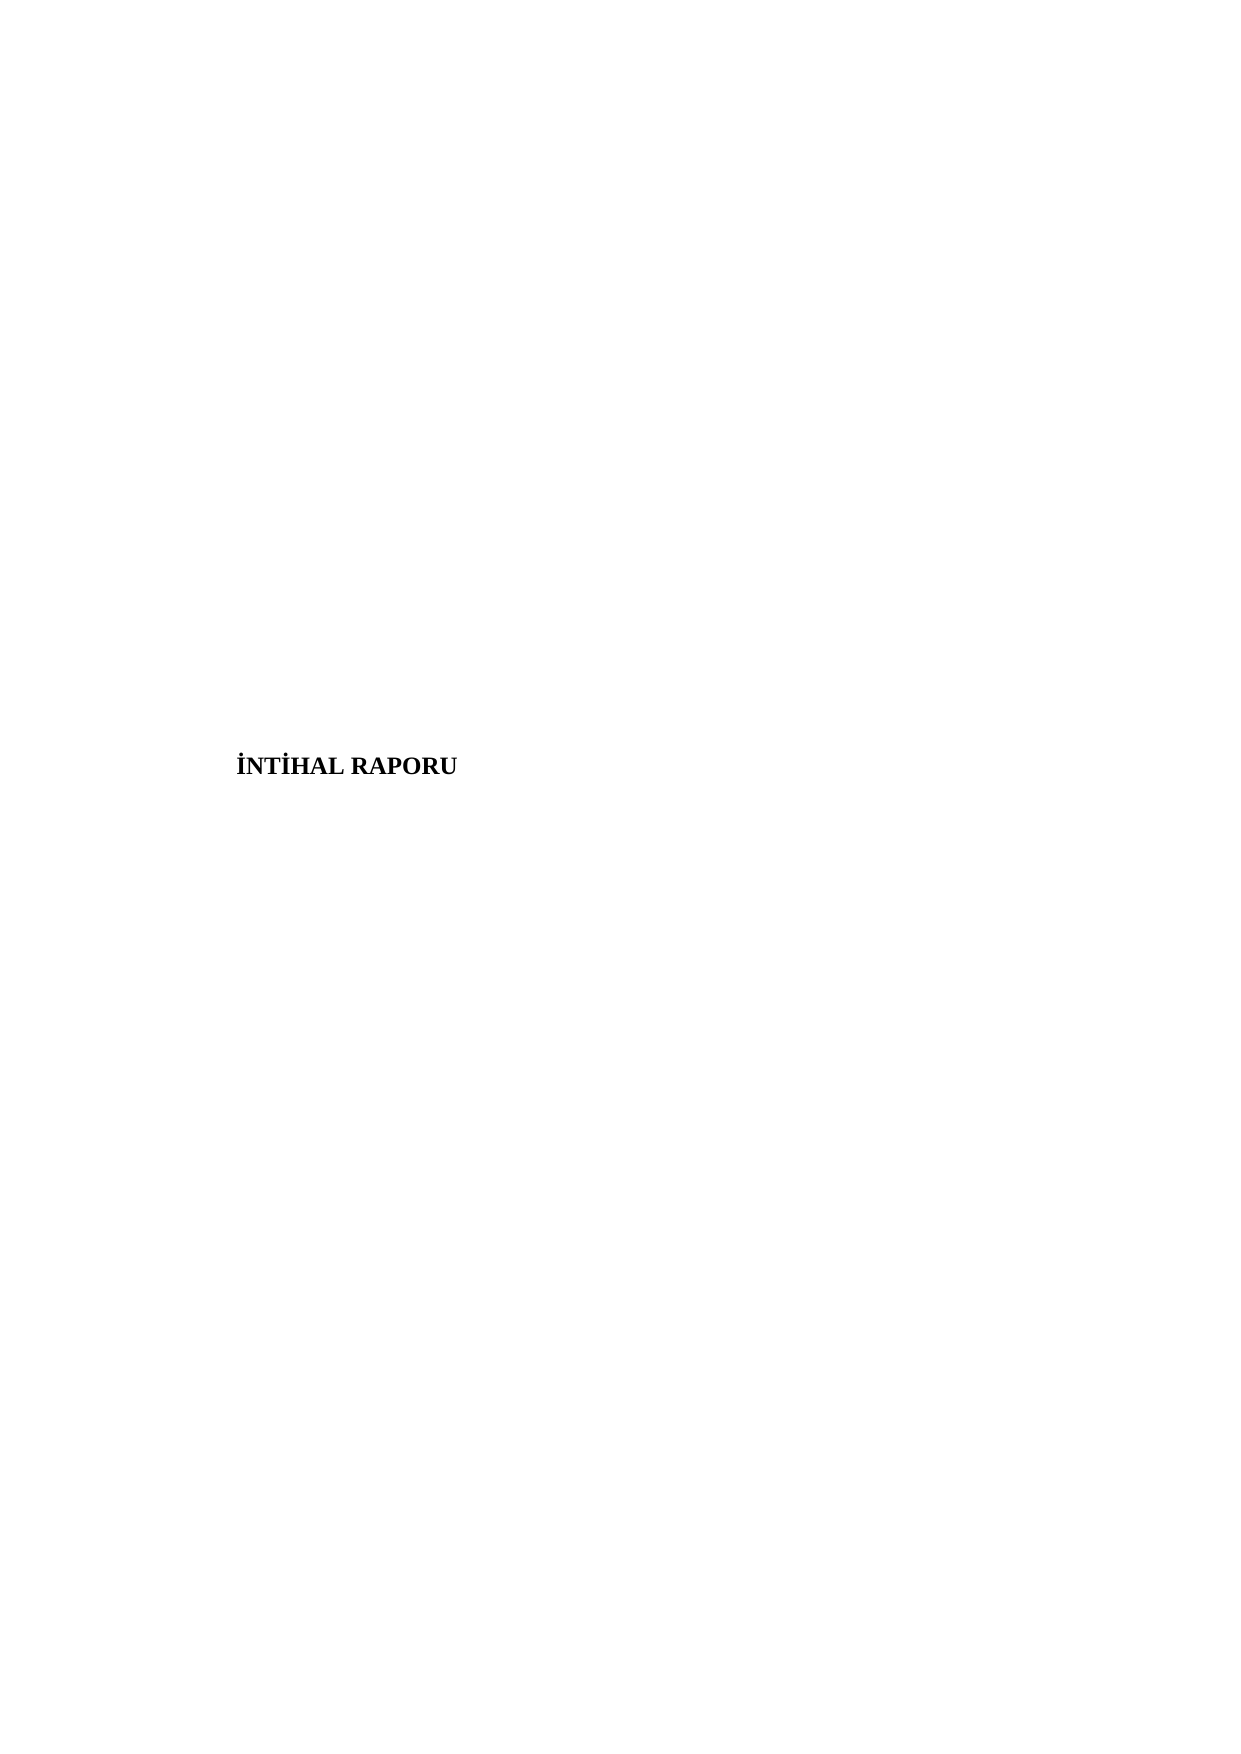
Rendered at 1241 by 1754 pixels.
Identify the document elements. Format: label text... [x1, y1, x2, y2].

text İNTİHAL RAPORU [236, 751, 1092, 780]
